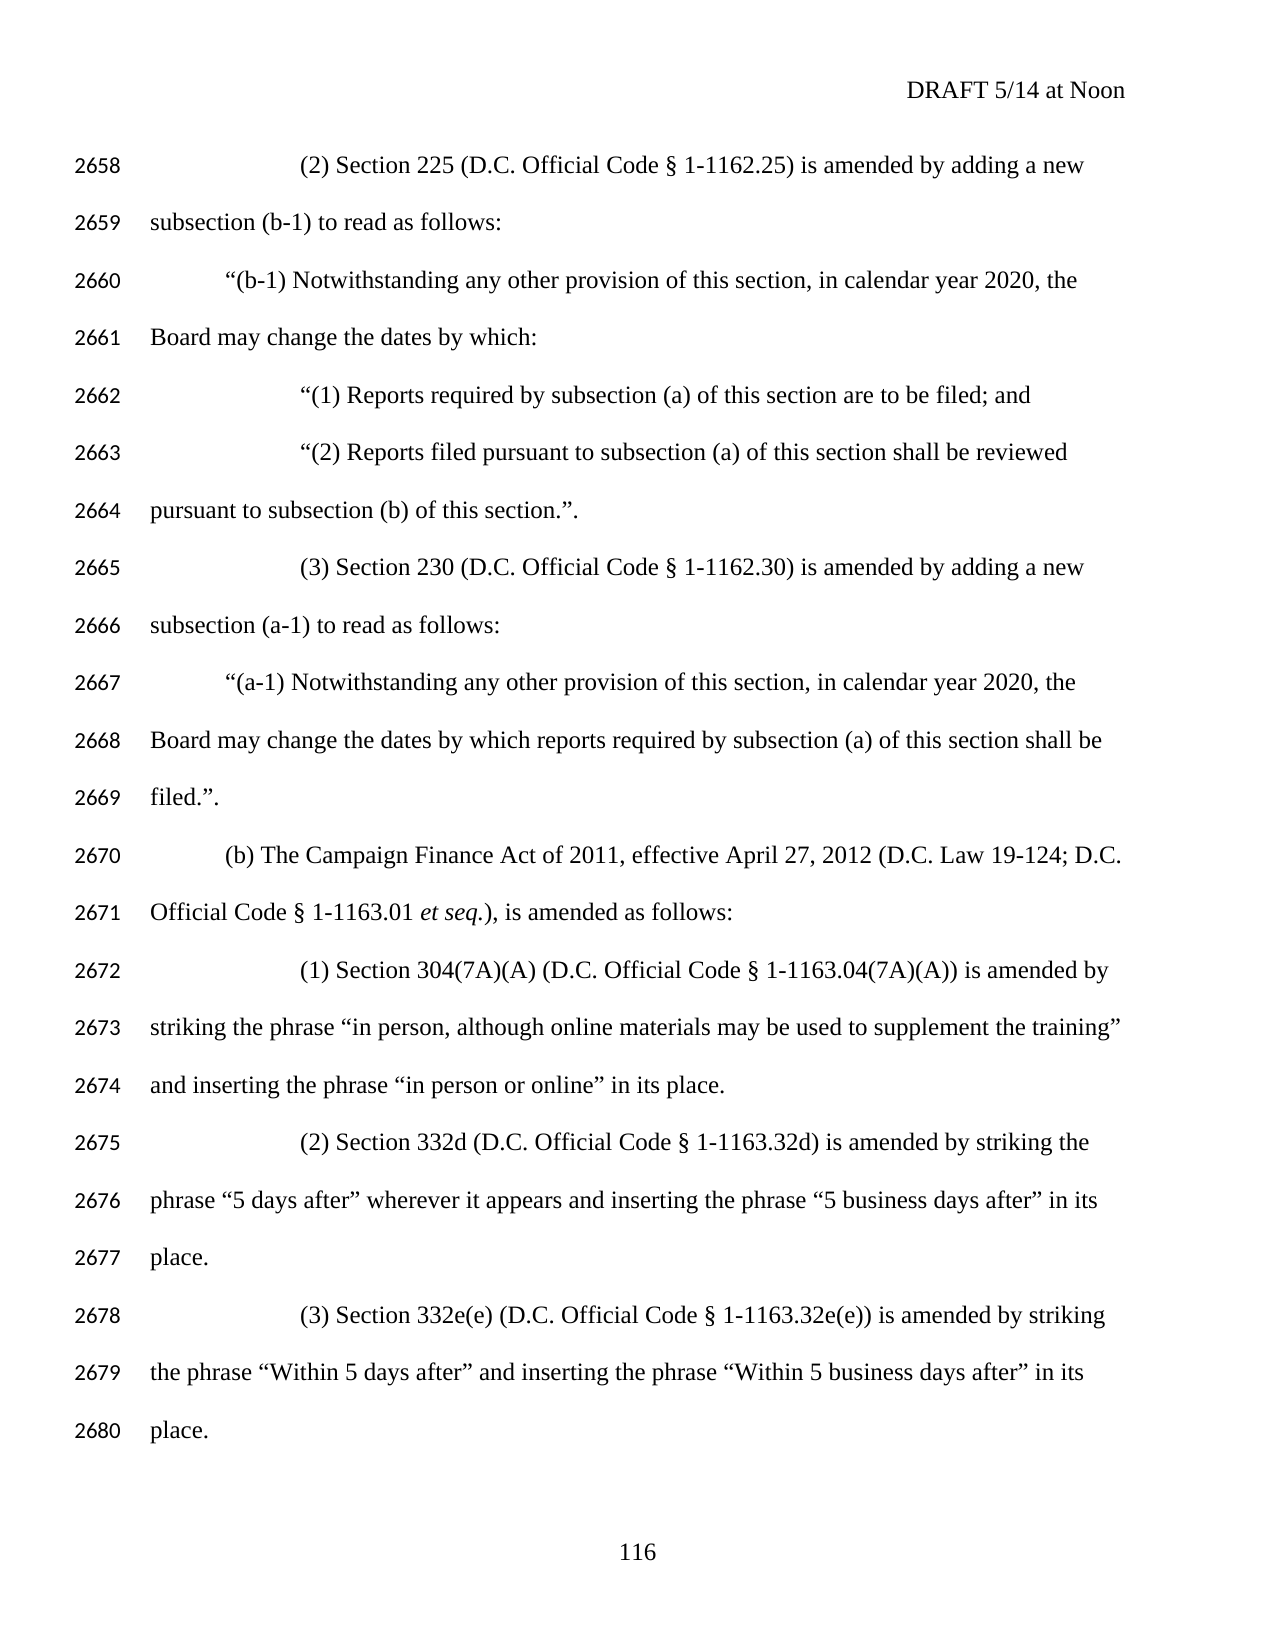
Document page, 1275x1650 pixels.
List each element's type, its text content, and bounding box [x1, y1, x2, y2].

text “(2) Reports filed pursuant to subsection (a) of this section shall be reviewed pursuant to subsection (b) of this section.”. [150, 437, 1125, 524]
text (2) Section 332d (D.C. Official Code § 1-1163.32d) is amended by striking the phrase “5 days after” wherever it appears and inserting the phrase “5 business days after” in its place. [150, 1127, 1125, 1271]
text (2) Section 225 (D.C. Official Code § 1-1162.25) is amended by adding a new subsection (b-1) to read as follows: [150, 150, 1125, 236]
text “(b-1) Notwithstanding any other provision of this section, in calendar year 2020, the Board may change the dates by which: [150, 265, 1125, 351]
text “(a-1) Notwithstanding any other provision of this section, in calendar year 2020, the Board may change the dates by which reports required by subsection (a) of this section shall be filed.”. [150, 667, 1125, 811]
text (b) The Campaign Finance Act of 2011, effective April 27, 2012 (D.C. Law 19-124; D.C. Official Code § 1-1163.01 et seq.), is amended as follows: [150, 840, 1125, 926]
text (1) Section 304(7A)(A) (D.C. Official Code § 1-1163.04(7A)(A)) is amended by striking the phrase “in person, although online materials may be used to supplement the training” and inserting the phrase “in person or online” in its place. [150, 955, 1125, 1099]
text “(1) Reports required by subsection (a) of this section are to be filed; and [150, 380, 1125, 409]
text (3) Section 230 (D.C. Official Code § 1-1162.30) is amended by adding a new subsection (a-1) to read as follows: [150, 552, 1125, 639]
text (3) Section 332e(e) (D.C. Official Code § 1-1163.32e(e)) is amended by striking the phrase “Within 5 days after” and inserting the phrase “Within 5 business days after” in its place. [150, 1300, 1125, 1444]
